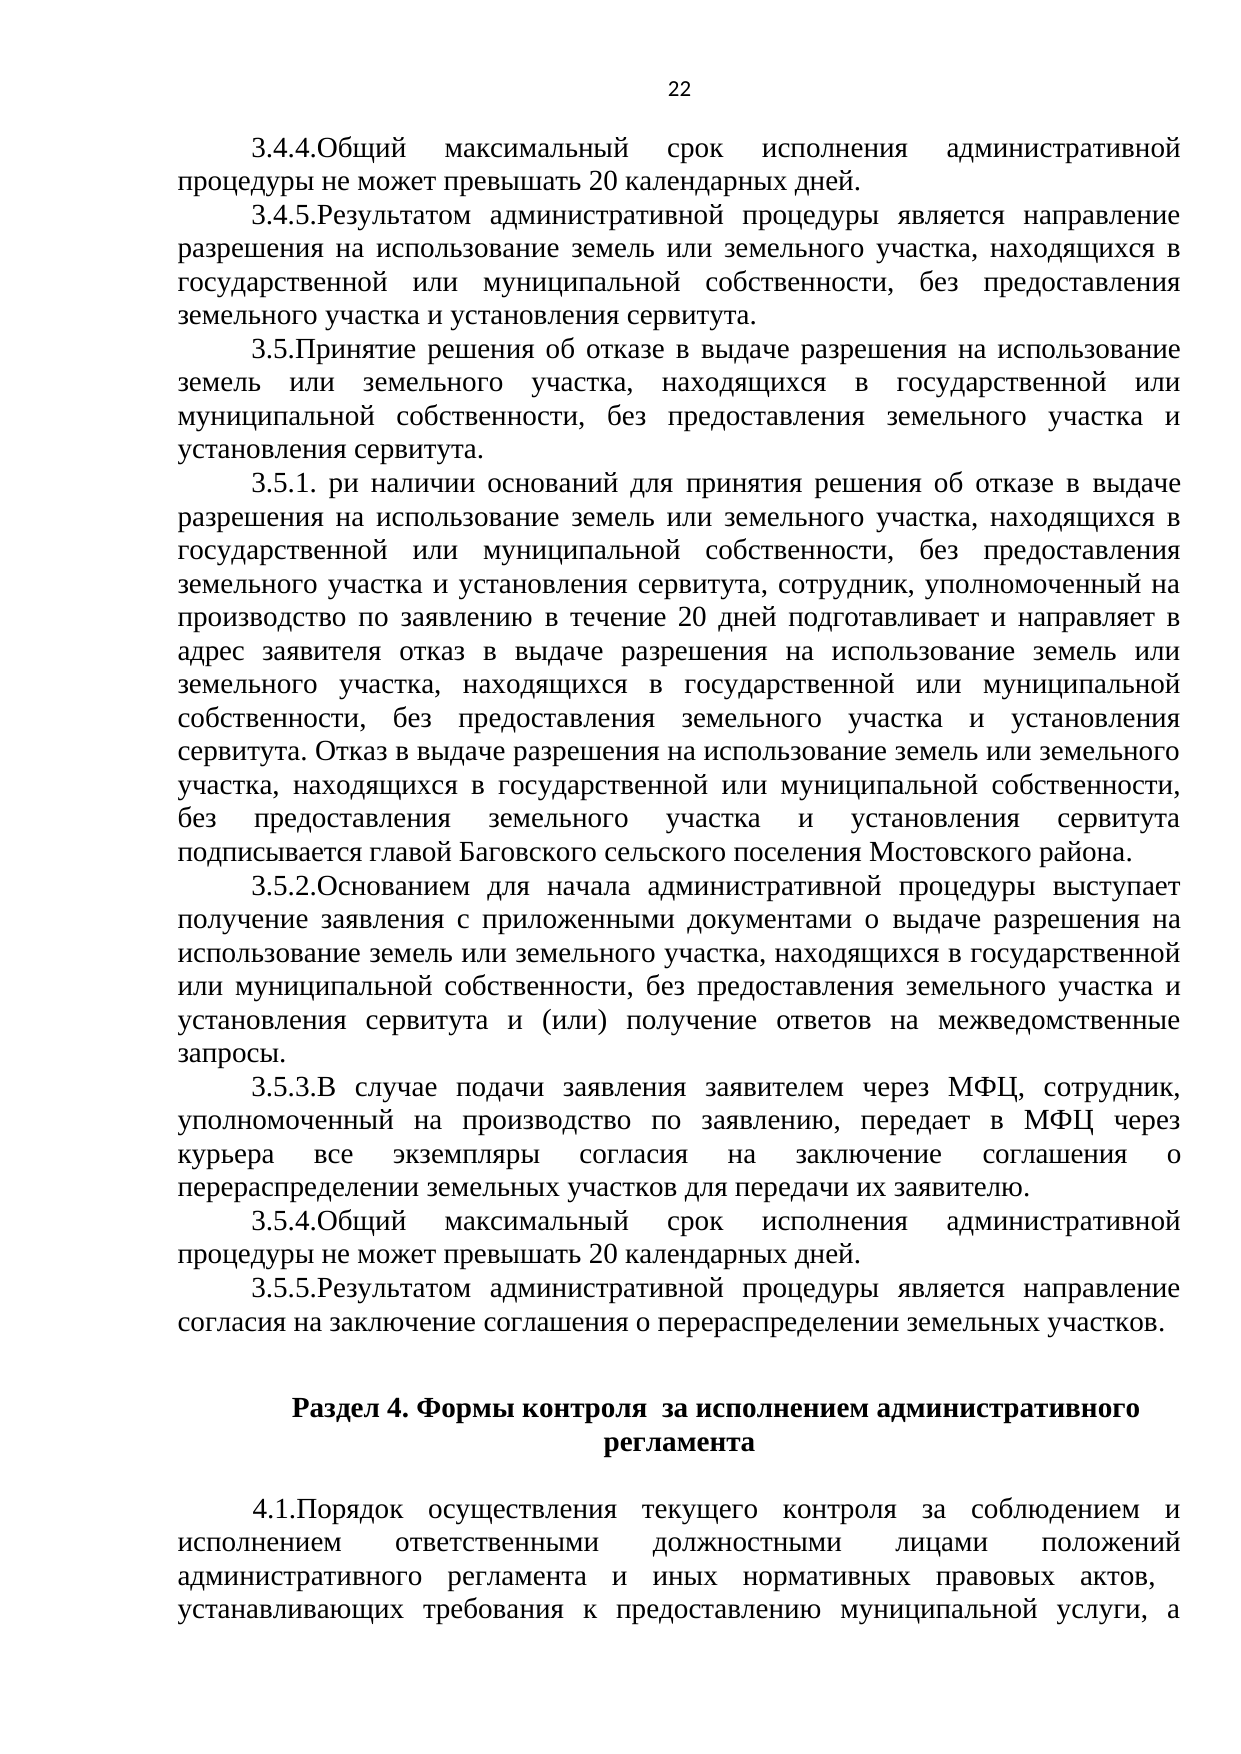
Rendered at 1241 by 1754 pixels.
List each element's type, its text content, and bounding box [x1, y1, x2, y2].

text 3.5.5.Результатом административной процедуры является направление согласия на заключение соглашения о перераспределении земельных участков. [177, 1270, 1181, 1337]
text 3.4.4.Общий максимальный срок исполнения административной процедуры не может превышать 20 календарных дней. [177, 130, 1181, 197]
text 3.4.5.Результатом административной процедуры является направление разрешения на использование земель или земельного участка, находящихся в государственной или муниципальной собственности, без предоставления земельного участка и установления сервитута. [177, 197, 1181, 331]
text 3.5.4.Общий максимальный срок исполнения административной процедуры не может превышать 20 календарных дней. [177, 1203, 1181, 1270]
text 3.5.2.Основанием для начала административной процедуры выступает получение заявления с приложенными документами о выдаче разрешения на использование земель или земельного участка, находящихся в государственной или муниципальной собственности, без предоставления земельного участка и установления сервитута и (или) получение ответов на межведомственные запросы. [177, 868, 1181, 1069]
text 3.5.Принятие решения об отказе в выдаче разрешения на использование земель или земельного участка, находящихся в государственной или муниципальной собственности, без предоставления земельного участка и установления сервитута. [177, 331, 1181, 465]
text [177, 1491, 1181, 1625]
text 3.5.1. ри наличии оснований для принятия решения об отказе в выдаче разрешения на использование земель или земельного участка, находящихся в государственной или муниципальной собственности, без предоставления земельного участка и установления сервитута, сотрудник, уполномоченный на производство по заявлению в течение 20 дней подготавливает и направляет в адрес заявителя отказ в выдаче разрешения на использование земель или земельного участка, находящихся в государственной или муниципальной собственности, без предоставления земельного участка и установления сервитута. Отказ в выдаче разрешения на использование земель или земельного участка, находящихся в государственной или муниципальной собственности, без предоставления земельного участка и установления сервитута подписывается главой Баговского сельского поселения Мостовского района. [177, 465, 1181, 868]
text Раздел 4. Формы контроля за исполнением административного регламента [177, 1390, 1181, 1457]
text 3.5.3.В случае подачи заявления заявителем через МФЦ, сотрудник, уполномоченный на производство по заявлению, передает в МФЦ через курьера все экземпляры согласия на заключение соглашения о перераспределении земельных участков для передачи их заявителю. [177, 1069, 1181, 1203]
